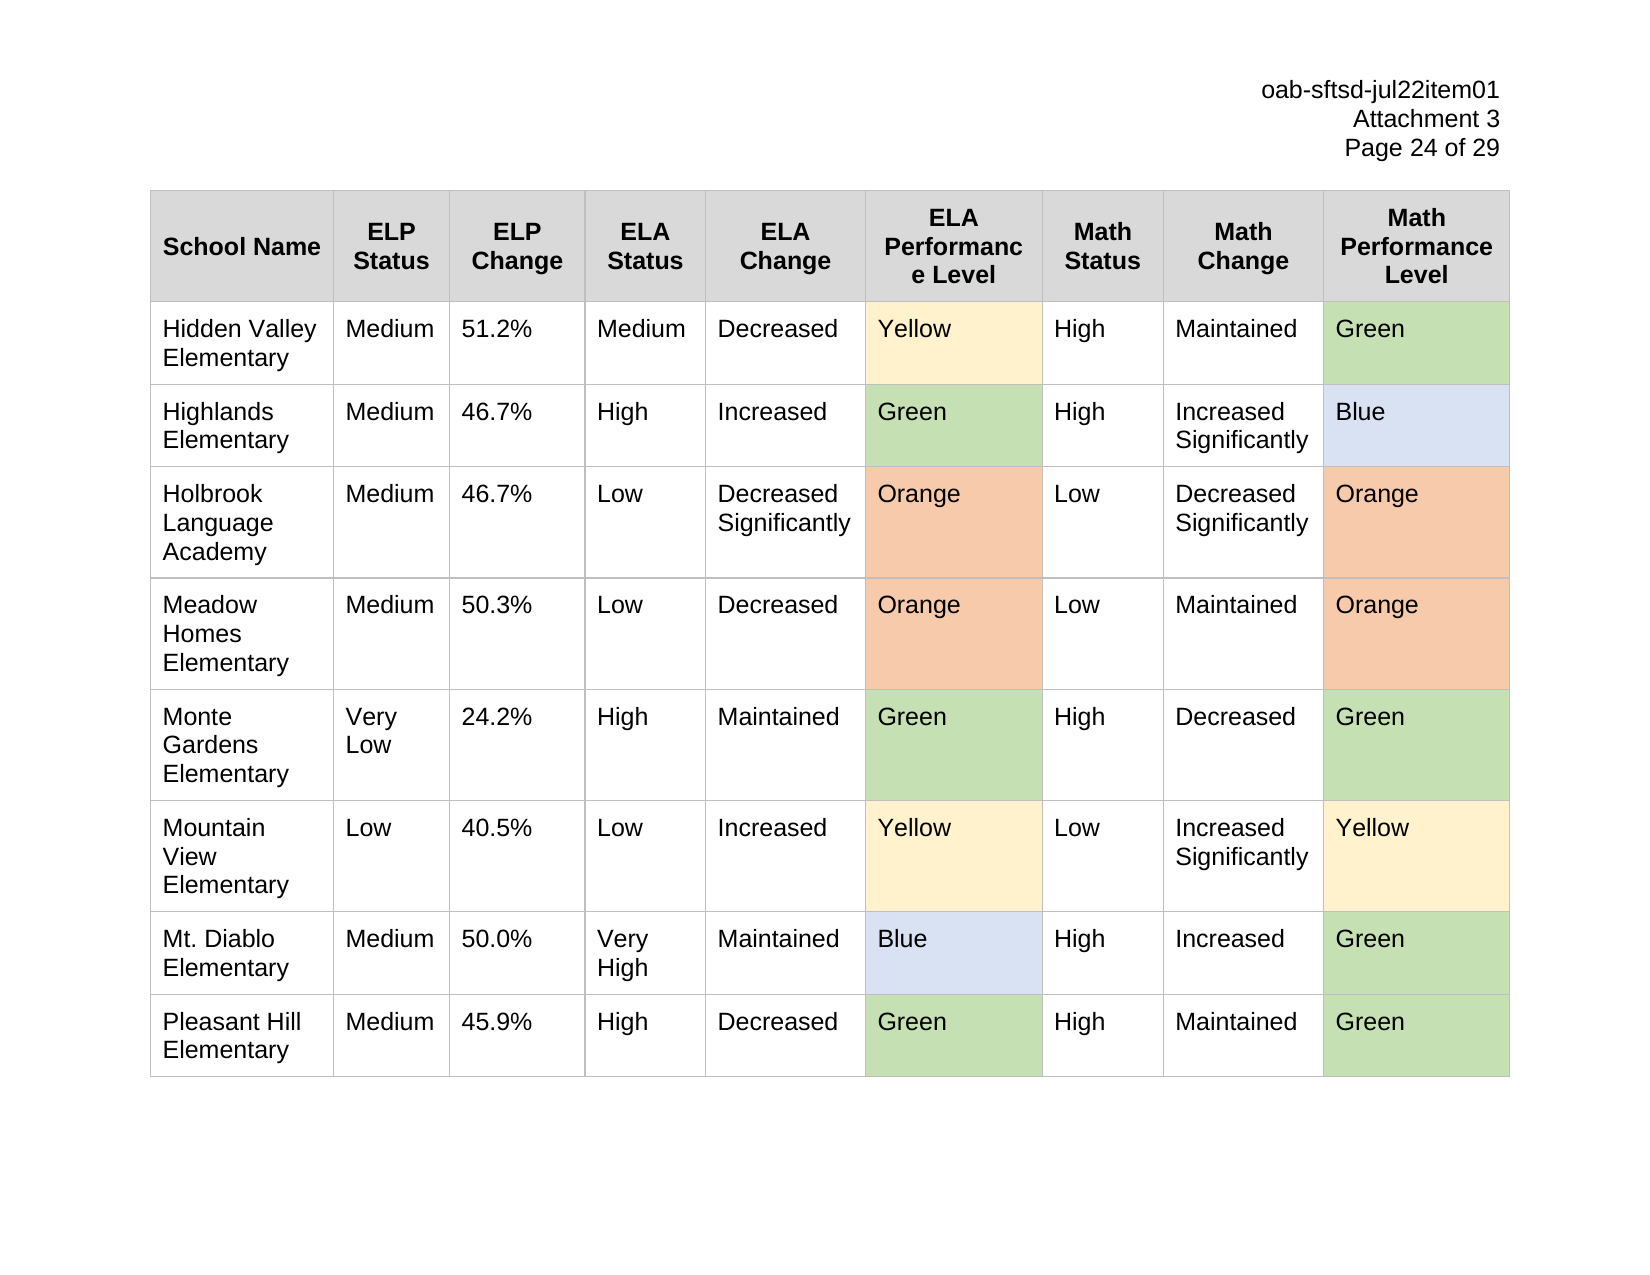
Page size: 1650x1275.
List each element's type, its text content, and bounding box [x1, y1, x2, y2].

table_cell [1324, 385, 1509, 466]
table_header ELA Performance Level [866, 191, 1042, 301]
table_header Math Performance Level [1324, 191, 1509, 301]
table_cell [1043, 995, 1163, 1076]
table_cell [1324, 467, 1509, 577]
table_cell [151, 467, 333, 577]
table_header ELA Change [706, 191, 865, 301]
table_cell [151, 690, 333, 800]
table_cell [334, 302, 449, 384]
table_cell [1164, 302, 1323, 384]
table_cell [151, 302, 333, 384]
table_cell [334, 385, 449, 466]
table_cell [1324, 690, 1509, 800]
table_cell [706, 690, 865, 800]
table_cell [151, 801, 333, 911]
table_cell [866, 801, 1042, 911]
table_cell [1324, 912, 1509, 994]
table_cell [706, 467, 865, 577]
table_header ELA Status [586, 191, 705, 301]
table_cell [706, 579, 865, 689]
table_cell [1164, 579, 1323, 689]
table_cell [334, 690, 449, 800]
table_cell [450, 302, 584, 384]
table_header ELP Status [334, 191, 449, 301]
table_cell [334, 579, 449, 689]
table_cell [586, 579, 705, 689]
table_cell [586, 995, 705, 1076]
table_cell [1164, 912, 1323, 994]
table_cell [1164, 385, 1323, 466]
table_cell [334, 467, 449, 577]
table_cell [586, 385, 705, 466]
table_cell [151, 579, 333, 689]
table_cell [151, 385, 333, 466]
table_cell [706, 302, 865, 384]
table_header Math Change [1164, 191, 1323, 301]
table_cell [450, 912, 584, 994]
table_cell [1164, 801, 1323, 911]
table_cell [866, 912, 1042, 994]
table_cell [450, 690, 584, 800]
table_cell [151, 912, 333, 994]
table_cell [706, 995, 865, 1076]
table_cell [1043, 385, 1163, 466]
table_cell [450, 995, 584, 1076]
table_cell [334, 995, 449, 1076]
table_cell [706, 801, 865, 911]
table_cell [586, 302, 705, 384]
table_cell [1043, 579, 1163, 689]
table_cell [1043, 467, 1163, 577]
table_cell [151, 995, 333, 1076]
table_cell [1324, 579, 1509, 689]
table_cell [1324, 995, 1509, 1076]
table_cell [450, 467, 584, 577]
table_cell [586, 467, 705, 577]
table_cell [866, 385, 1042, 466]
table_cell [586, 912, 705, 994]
table_header ELP Change [450, 191, 584, 301]
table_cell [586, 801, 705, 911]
table_header School Name [151, 191, 333, 301]
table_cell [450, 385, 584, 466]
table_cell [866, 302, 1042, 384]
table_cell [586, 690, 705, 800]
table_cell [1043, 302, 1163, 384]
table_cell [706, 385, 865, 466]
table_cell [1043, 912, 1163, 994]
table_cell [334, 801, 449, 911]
table_header Math Status [1043, 191, 1163, 301]
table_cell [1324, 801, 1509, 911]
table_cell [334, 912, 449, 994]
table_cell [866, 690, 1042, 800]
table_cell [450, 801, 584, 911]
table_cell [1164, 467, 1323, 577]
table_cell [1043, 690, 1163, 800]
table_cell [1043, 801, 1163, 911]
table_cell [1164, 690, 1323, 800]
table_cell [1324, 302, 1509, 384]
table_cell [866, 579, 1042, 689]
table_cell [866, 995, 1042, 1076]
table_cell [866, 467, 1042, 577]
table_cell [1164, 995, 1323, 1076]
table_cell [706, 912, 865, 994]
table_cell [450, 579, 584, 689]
